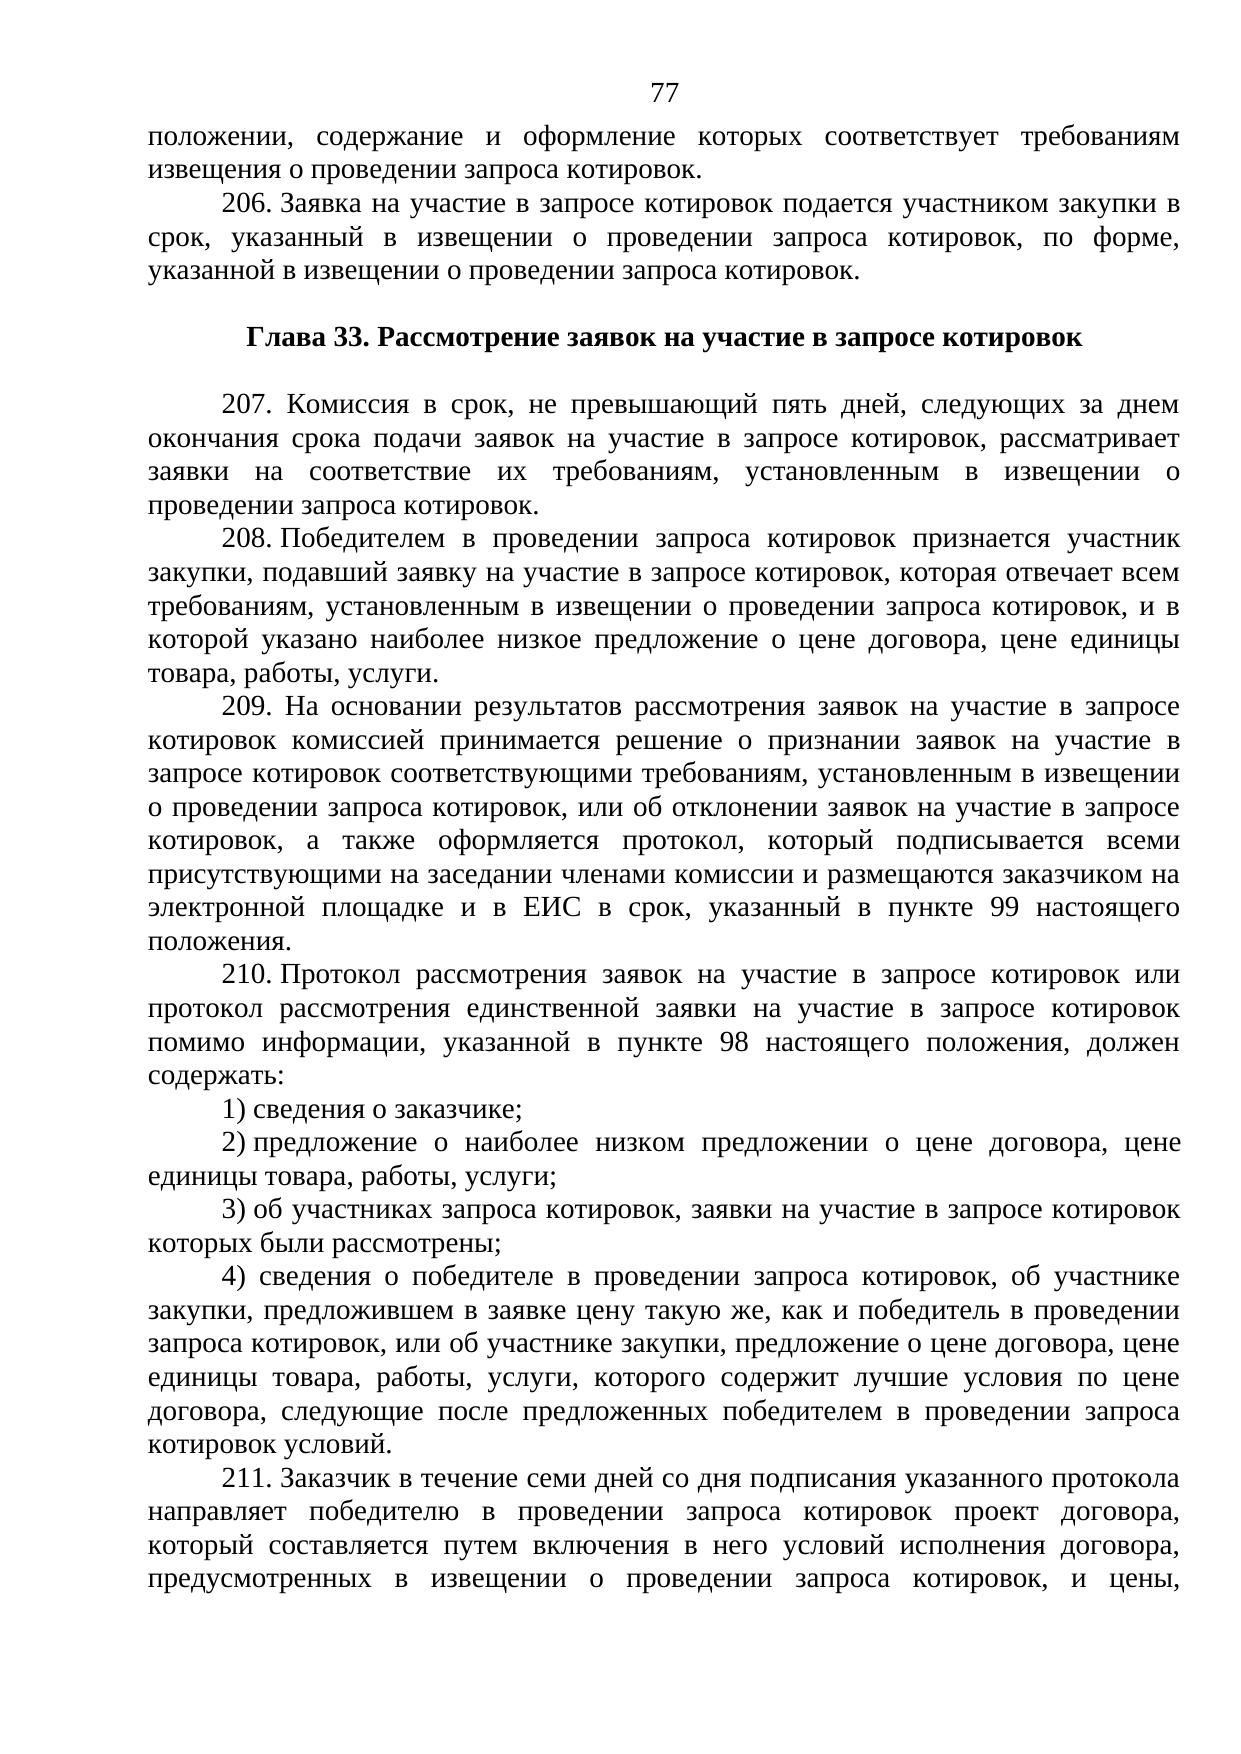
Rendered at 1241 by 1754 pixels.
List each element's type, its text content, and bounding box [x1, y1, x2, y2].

text 4) сведения о победителе в проведении запроса котировок, об участнике закупки, предложившем в заявке цену такую же, как и победитель в проведении запроса котировок, или об участнике закупки, предложение о цене договора, цене единицы товара, работы, услуги, которого содержит лучшие условия по цене договора, следующие после предложенных победителем в проведении запроса котировок условий. [148, 1258, 1181, 1460]
text 207. Комиссия в срок, не превышающий пять дней, следующих за днем окончания срока подачи заявок на участие в запросе котировок, рассматривает заявки на соответствие их требованиям, установленным в извещении о проведении запроса котировок. [148, 386, 1181, 521]
text Глава 33. Рассмотрение заявок на участие в запросе котировок [148, 319, 1181, 353]
text 206. Заявка на участие в запросе котировок подается участником закупки в срок, указанный в извещении о проведении запроса котировок, по форме, указанной в извещении о проведении запроса котировок. [148, 185, 1181, 286]
text 3) об участниках запроса котировок, заявки на участие в запросе котировок которых были рассмотрены; [148, 1191, 1181, 1258]
text 210. Протокол рассмотрения заявок на участие в запросе котировок или протокол рассмотрения единственной заявки на участие в запросе котировок помимо информации, указанной в пункте 98 настоящего положения, должен содержать: [148, 957, 1181, 1091]
text 2) предложение о наиболее низком предложении о цене договора, цене единицы товара, работы, услуги; [148, 1124, 1181, 1191]
text 1) сведения о заказчике; [148, 1091, 1181, 1124]
text 209. На основании результатов рассмотрения заявок на участие в запросе котировок комиссией принимается решение о признании заявок на участие в запросе котировок соответствующими требованиям, установленным в извещении о проведении запроса котировок, или об отклонении заявок на участие в запросе котировок, а также оформляется протокол, который подписывается всеми присутствующими на заседании членами комиссии и размещаются заказчиком на электронной площадке и в ЕИС в срок, указанный в пункте 99 настоящего положения. [148, 688, 1181, 957]
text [148, 1460, 1181, 1594]
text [148, 118, 1181, 185]
text 208. Победителем в проведении запроса котировок признается участник закупки, подавший заявку на участие в запросе котировок, которая отвечает всем требованиям, установленным в извещении о проведении запроса котировок, и в которой указано наиболее низкое предложение о цене договора, цене единицы товара, работы, услуги. [148, 521, 1181, 688]
